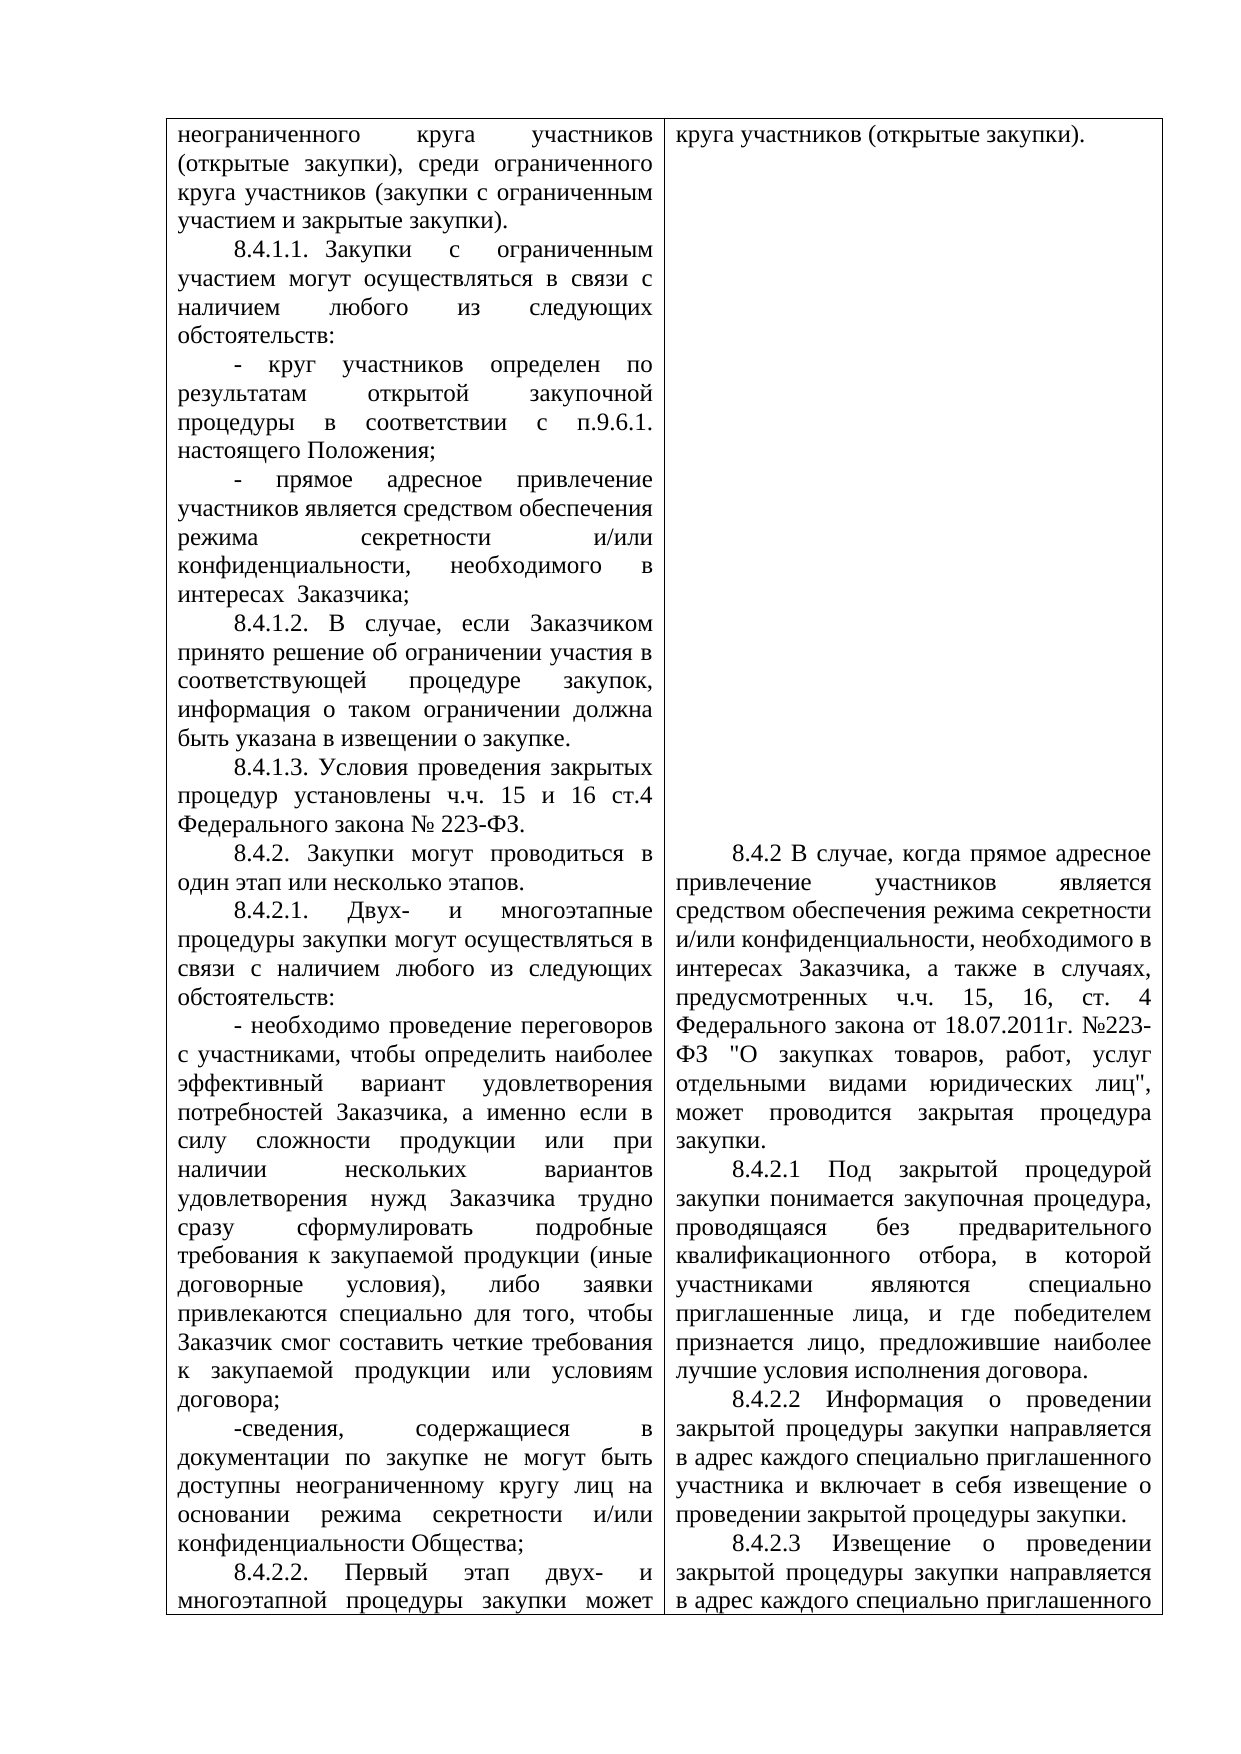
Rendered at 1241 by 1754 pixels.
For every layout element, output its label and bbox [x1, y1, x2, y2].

table_cell [167, 119, 664, 1614]
table_cell [665, 119, 1162, 1614]
